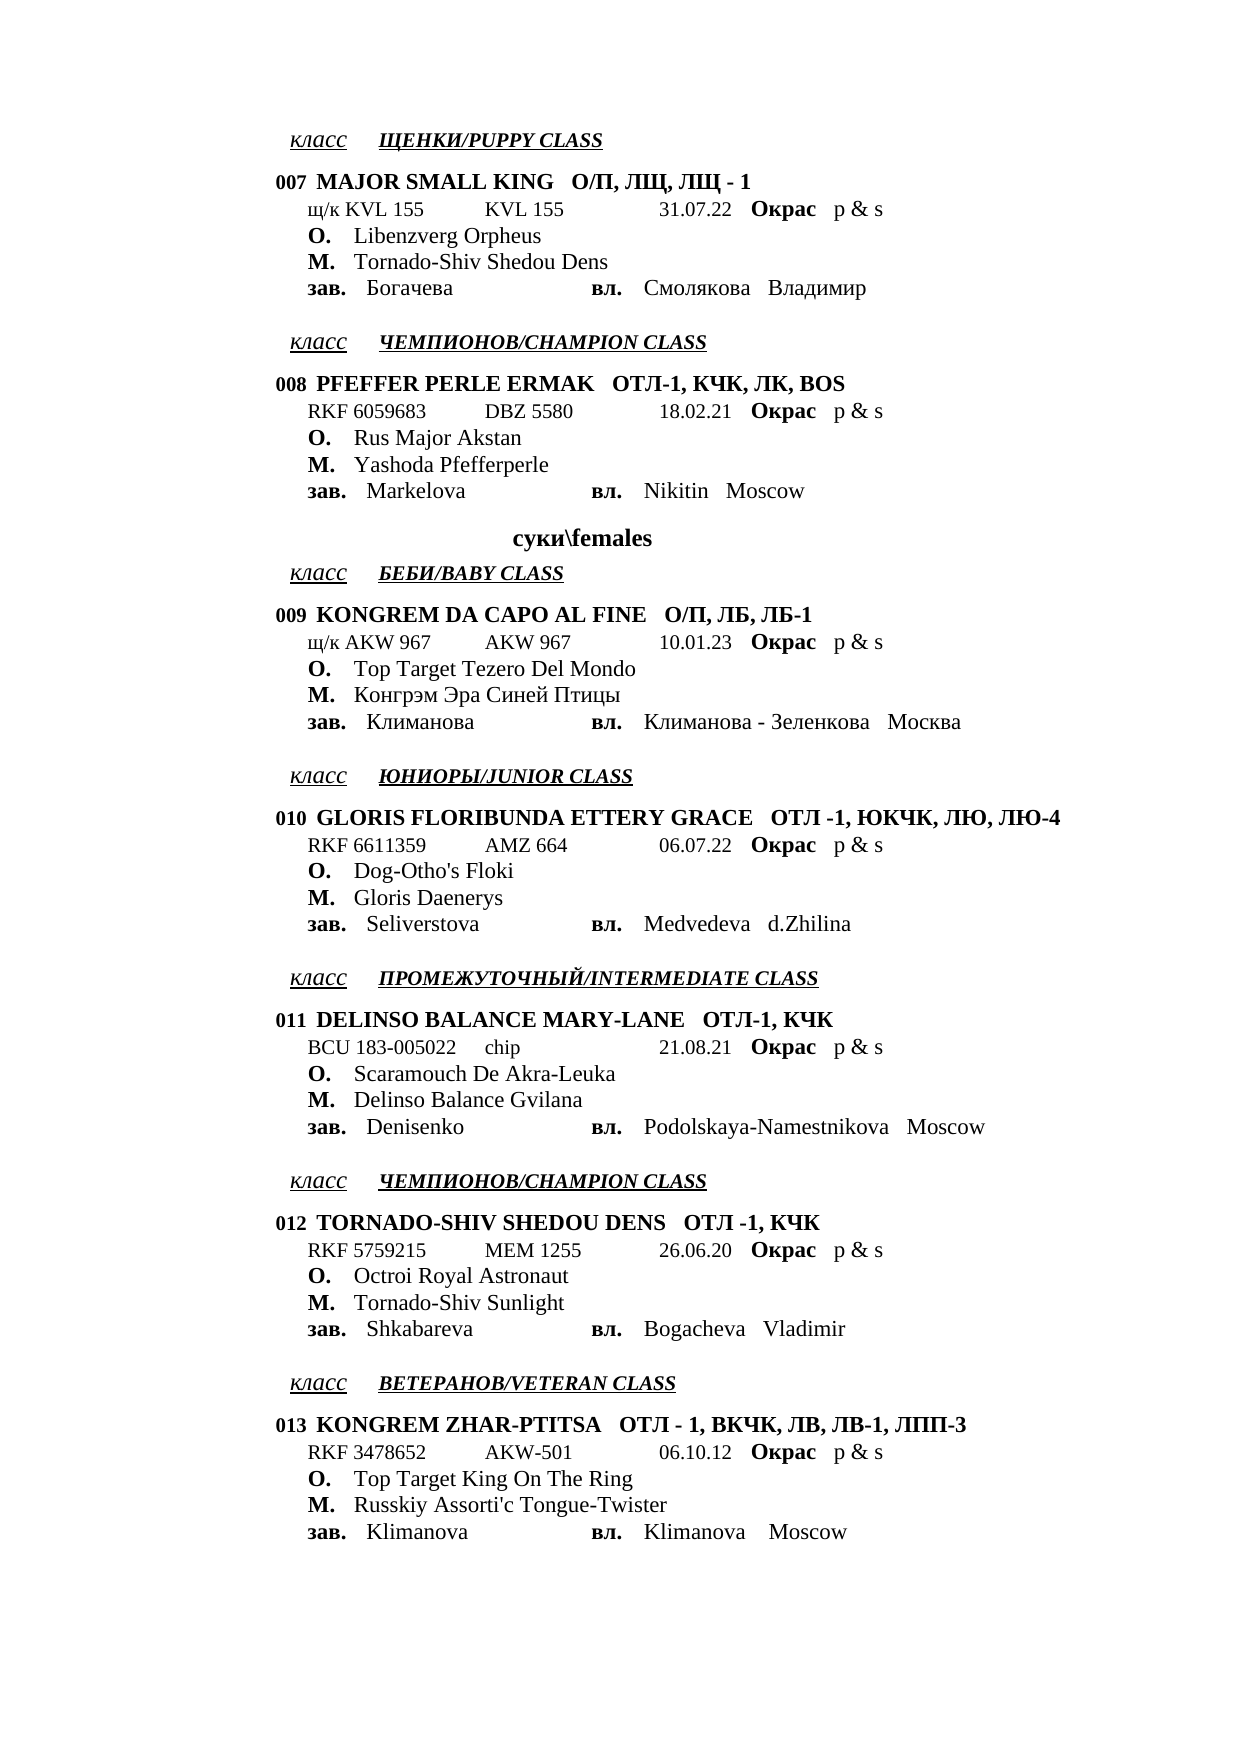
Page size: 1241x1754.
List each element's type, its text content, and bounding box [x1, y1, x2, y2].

text RKF 6059683 DBZ 5580 18.02.21 Окрас p & s [177, 398, 1152, 424]
text M. Конгрэм Эра Синей Птицы [177, 681, 1152, 708]
text 013 KONGREM ZHAR-PTITSA ОТЛ - 1, ВКЧК, ЛВ, ЛВ-1, ЛПП-3 [177, 1411, 1152, 1438]
text суки\females [177, 523, 1152, 552]
text зав. Denisenko вл. Podolskaya-Namestnikova Moscow [177, 1113, 1152, 1139]
text зав. Богачева вл. Смолякова Владимир [177, 274, 1152, 301]
text 010 GLORIS FLORIBUNDA ETTERY GRACE ОТЛ -1, ЮКЧК, ЛЮ, ЛЮ-4 [177, 804, 1152, 830]
text O. Libenzverg Orpheus [177, 222, 1152, 248]
text M. Yashoda Pfefferperle [177, 451, 1152, 477]
text BCU 183-005022 chip 21.08.21 Окрас p & s [177, 1033, 1152, 1060]
text класс ЩЕНКИ/PUPPY CLASS [177, 124, 1152, 153]
text RKF 3478652 AKW-501 06.10.12 Окрас p & s [177, 1438, 1152, 1465]
text класс ЧЕМПИОНОВ/CHAMPION CLASS [177, 326, 1152, 355]
text класс ЧЕМПИОНОВ/CHAMPION CLASS [177, 1165, 1152, 1193]
text 007 MAJOR SMALL KING О/П, ЛЩ, ЛЩ - 1 [177, 168, 1152, 194]
text O. Dog-Otho's Floki [177, 858, 1152, 884]
text O. Scaramouch De Akra-Leuka [177, 1060, 1152, 1086]
text M. Russkiy Assorti'c Tongue-Twister [177, 1491, 1152, 1518]
text O. Top Target King On The Ring [177, 1465, 1152, 1491]
text 011 DELINSO BALANCE MARY-LANE ОТЛ-1, КЧК [177, 1006, 1152, 1033]
text класс ЮНИОРЫ/JUNIOR CLASS [177, 760, 1152, 788]
text RKF 6611359 AMZ 664 06.07.22 Окрас p & s [177, 831, 1152, 857]
text O. Top Target Tezero Del Mondo [177, 655, 1152, 681]
text M. Gloris Daenerys [177, 884, 1152, 910]
text класс ВЕТЕРАНОВ/VETERAN CLASS [177, 1367, 1152, 1396]
text O. Rus Major Akstan [177, 424, 1152, 451]
text 008 PFEFFER PERLE ERMAK ОТЛ-1, КЧК, ЛК, BOS [177, 370, 1152, 397]
text класс ПРОМЕЖУТОЧНЫЙ/INTERMEDIATE CLASS [177, 962, 1152, 991]
text 009 KONGREM DA CAPO AL FINE О/П, ЛБ, ЛБ-1 [177, 601, 1152, 628]
text щ/к AKW 967 AKW 967 10.01.23 Окрас p & s [177, 628, 1152, 655]
text щ/к KVL 155 KVL 155 31.07.22 Окрас p & s [177, 195, 1152, 221]
text RKF 5759215 MEM 1255 26.06.20 Окрас p & s [177, 1236, 1152, 1262]
text зав. Seliverstova вл. Medvedeva d.Zhilina [177, 910, 1152, 937]
text зав. Markelova вл. Nikitin Moscow [177, 477, 1152, 503]
text O. Octroi Royal Astronaut [177, 1263, 1152, 1289]
text M. Tornado-Shiv Sunlight [177, 1289, 1152, 1315]
text M. Tornado-Shiv Shedou Dens [177, 248, 1152, 274]
text 012 TORNADO-SHIV SHEDOU DENS ОТЛ -1, КЧК [177, 1209, 1152, 1235]
text M. Delinso Balance Gvilana [177, 1086, 1152, 1113]
text зав. Klimanova вл. Klimanova Moscow [177, 1518, 1152, 1544]
text зав. Климанова вл. Климанова - Зеленкова Москва [177, 708, 1152, 734]
text зав. Shkabareva вл. Bogacheva Vladimir [177, 1315, 1152, 1342]
text класс БЕБИ/BABY CLASS [177, 557, 1152, 586]
